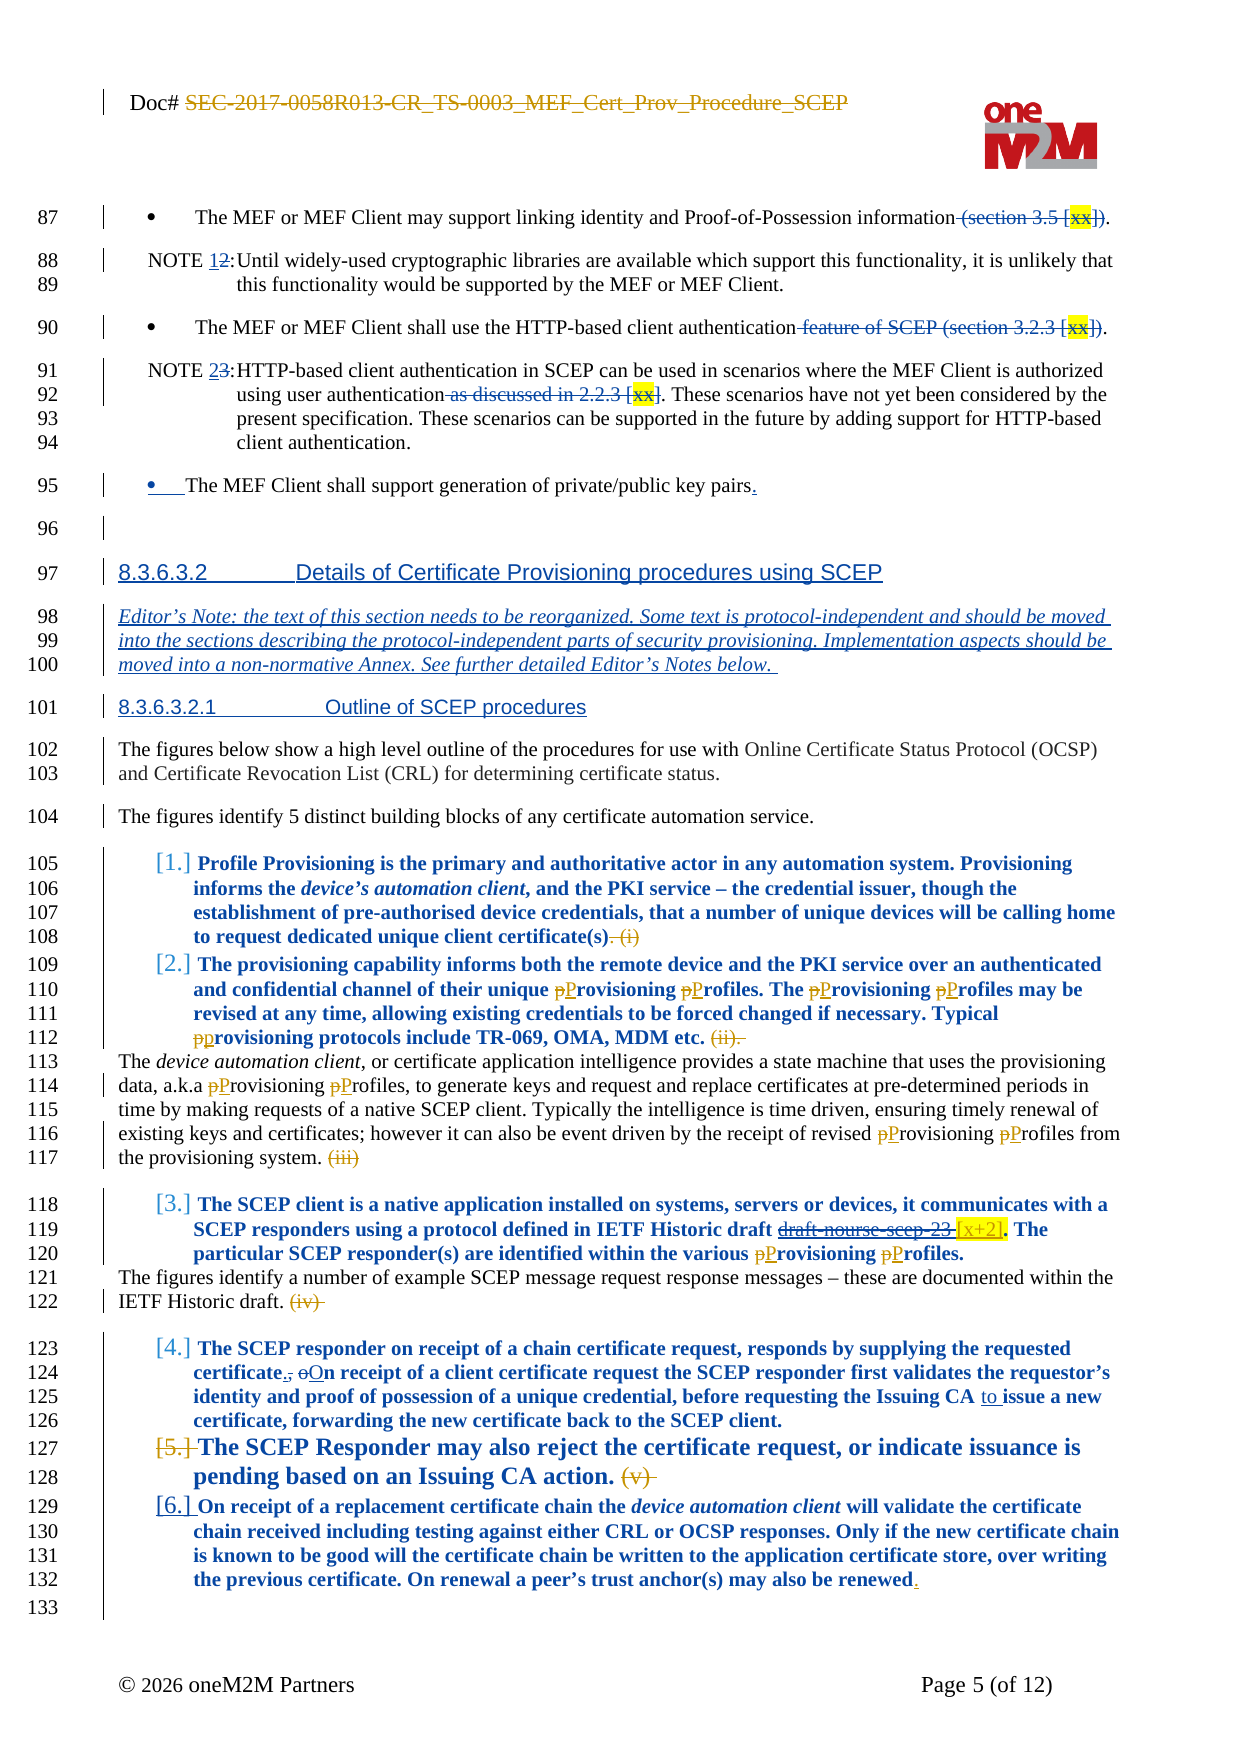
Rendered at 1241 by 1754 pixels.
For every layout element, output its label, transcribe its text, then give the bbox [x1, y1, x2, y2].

picture [971, 88, 1111, 184]
text The figures identify 5 distinct building blocks of any certificate automation service. [118, 804, 1122, 828]
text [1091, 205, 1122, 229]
text NOTE : HTTP-based client authentication in SCEP can be used in scenarios where the MEF Client is authorized using user authentication. These scenarios have not yet been considered by the present specification. These scenarios can be supported in the future by adding support for HTTP-based client authentication. [148, 358, 1122, 454]
text The figures identify a number of example SCEP message request response messages – these are documented within the IETF Historic draft. [118, 1265, 1122, 1313]
text NOTE : Until widely-used cryptographic libraries are available which support this functionality, it is unlikely that this functionality would be supported by the MEF or MEF Client. [148, 248, 1122, 296]
list Profile Provisioning is the primary and authoritative actor in any automation system. Provisioning informs the device’s automation client, and the PKI service – the credential issuer, though the establishment of pre-authorised device credentials, that a number of unique devices will be calling home to request dedicated unique client certificate(s) [156, 847, 1122, 948]
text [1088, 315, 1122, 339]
list The SCEP responder on receipt of a chain certificate request, responds by supplying the requested certificate n receipt of a client certificate request the SCEP responder first validates the requestor’s identity and proof of possession of a unique credential, before requesting the Issuing CA issue a new certificate, forwarding the new certificate back to the SCEP client. [156, 1332, 1122, 1432]
text The MEF or MEF Client may support linking identity and Proof-of-Possession information. [148, 205, 1070, 229]
text The device automation client, or certificate application intelligence provides a state machine that uses the provisioning data, a.k.a rovisioning rofiles, to generate keys and request and replace certificates at pre-determined periods in time by making requests of a native SCEP client. Typically the intelligence is time driven, ensuring timely renewal of existing keys and certificates; however it can also be event driven by the receipt of revised rovisioning rofiles from the provisioning system. [118, 1049, 1122, 1169]
list The SCEP Responder may also reject the certificate request, or indicate issuance is pending based on an Issuing CA action. [156, 1432, 1122, 1490]
text The MEF or MEF Client shall use the HTTP-based client authentication. [148, 315, 1068, 339]
text The figures below show a high level outline of the procedures for use with Online Certificate Status Protocol (OCSP) and Certificate Revocation List (CRL) for determining certificate status. [118, 737, 1122, 785]
list The provisioning capability informs both the remote device and the PKI service over an authenticated and confidential channel of their unique rovisioning rofiles. The rovisioning rofiles may be revised at any time, allowing existing credentials to be forced changed if necessary. Typical rovisioning protocols include TR-069, OMA, MDM etc. [156, 948, 1122, 1049]
list The SCEP client is a native application installed on systems, servers or devices, it communicates with a SCEP responders using a protocol defined in IETF Historic draft . The particular SCEP responder(s) are identified within the various rovisioning rofiles. [156, 1188, 1122, 1265]
list The MEF Client shall support generation of private/public key pairs [148, 473, 1122, 497]
list On receipt of a replacement certificate chain the device automation client will validate the certificate chain received including testing against either CRL or OCSP responses. Only if the new certificate chain is known to be good will the certificate chain be written to the application certificate store, over writing the previous certificate. On renewal a peer’s trust anchor(s) may also be renewed [156, 1490, 1122, 1591]
